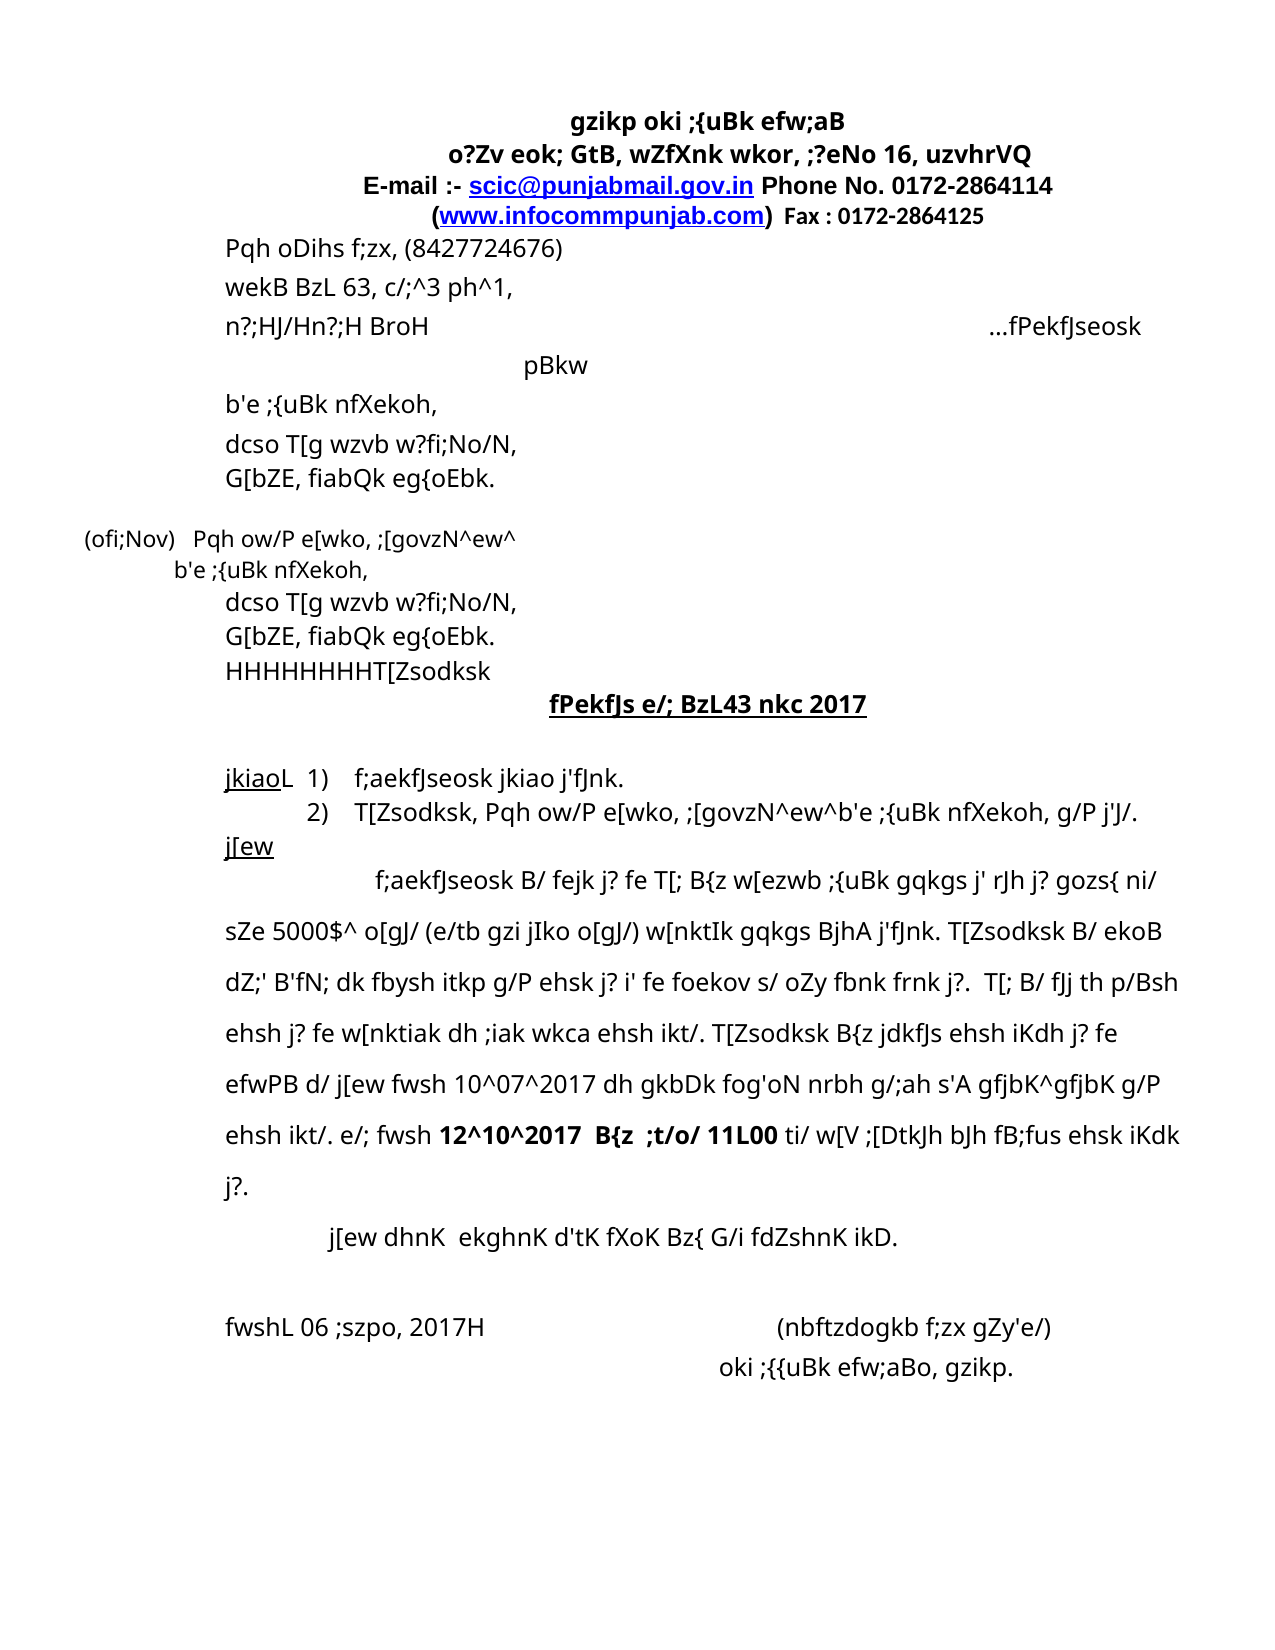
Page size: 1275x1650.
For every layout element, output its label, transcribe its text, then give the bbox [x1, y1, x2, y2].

text G[bZE, fiabQk eg{oEbk. HHHHHHHHT[Zsodksk [225, 619, 1191, 687]
text jkiaoL 1) f;aekfJseosk jkiao j'fJnk. [225, 760, 1191, 794]
text 2) T[Zsodksk, Pqh ow/P e[wko, ;[govzN^ew^b'e ;{uBk nfXekoh, g/P j'J/. [300, 794, 1191, 828]
text wekB BzL 63, c/;^3 ph^1, [225, 270, 1191, 304]
text f;aekfJseosk B/ fejk j? fe T[; B{z w[ezwb ;{uBk gqkgs j' rJh j? gozs{ ni/ sZe 5000$^ o[gJ/ (e/tb gzi jIko o[gJ/) w[nktIk gqkgs BjhA j'fJnk. T[Zsodksk B/ ekoB dZ;' B'fN; dk fbysh itkp g/P ehsk j? i' fe foekov s/ oZy fbnk frnk j?. T[; B/ fJj th p/Bsh ehsh j? fe w[nktiak dh ;iak wkca ehsh ikt/. T[Zsodksk B{z jdkfJs ehsh iKdh j? fe efwPB d/ j[ew fwsh 10^07^2017 dh gkbDk fog'oN nrbh g/;ah s'A gfjbK^gfjbK g/P ehsh ikt/. e/; fwsh 12^10^2017 B{z ;t/o/ 11L00 ti/ w[V ;[DtkJh bJh fB;fus ehsk iKdk j?. [225, 863, 1191, 1203]
text dcso T[g wzvb w?fi;No/N, [225, 585, 1191, 619]
text o?Zv eok; GtB, wZfXnk wkor, ;?eNo 16, uzvhrVQ [225, 137, 1191, 171]
text fPekfJs e/; BzL43 nkc 2017 [225, 687, 1191, 721]
text n?;HJ/Hn?;H BroH …fPekfJseosk [225, 309, 1191, 343]
text j[ew dhnK ekghnK d'tK fXoK Bz{ G/i fdZshnK ikD. [225, 1220, 1191, 1254]
text gzikp oki ;{uBk efw;aB [225, 103, 1191, 137]
text (ofi;Nov) Pqh ow/P e[wko, ;[govzN^ew^ [84, 522, 1191, 554]
text (www.infocommpunjab.com) Fax : 0172-2864125 [225, 200, 1191, 231]
text b'e ;{uBk nfXekoh, [84, 554, 1191, 585]
text b'e ;{uBk nfXekoh, [225, 387, 1191, 421]
text Pqh oDihs f;zx, (8427724676) [225, 231, 1191, 264]
text fwshL 06 ;szpo, 2017H (nbftzdogkb f;zx gZy'e/) oki ;{{uBk efw;aBo, gzikp. [225, 1310, 1191, 1383]
text E-mail :- scic@punjabmail.gov.in Phone No. 0172-2864114 [225, 171, 1191, 200]
text dcso T[g wzvb w?fi;No/N, [225, 426, 1191, 460]
text G[bZE, fiabQk eg{oEbk. [225, 460, 1191, 494]
text j[ew [225, 828, 1191, 863]
text pBkw [225, 348, 1191, 382]
